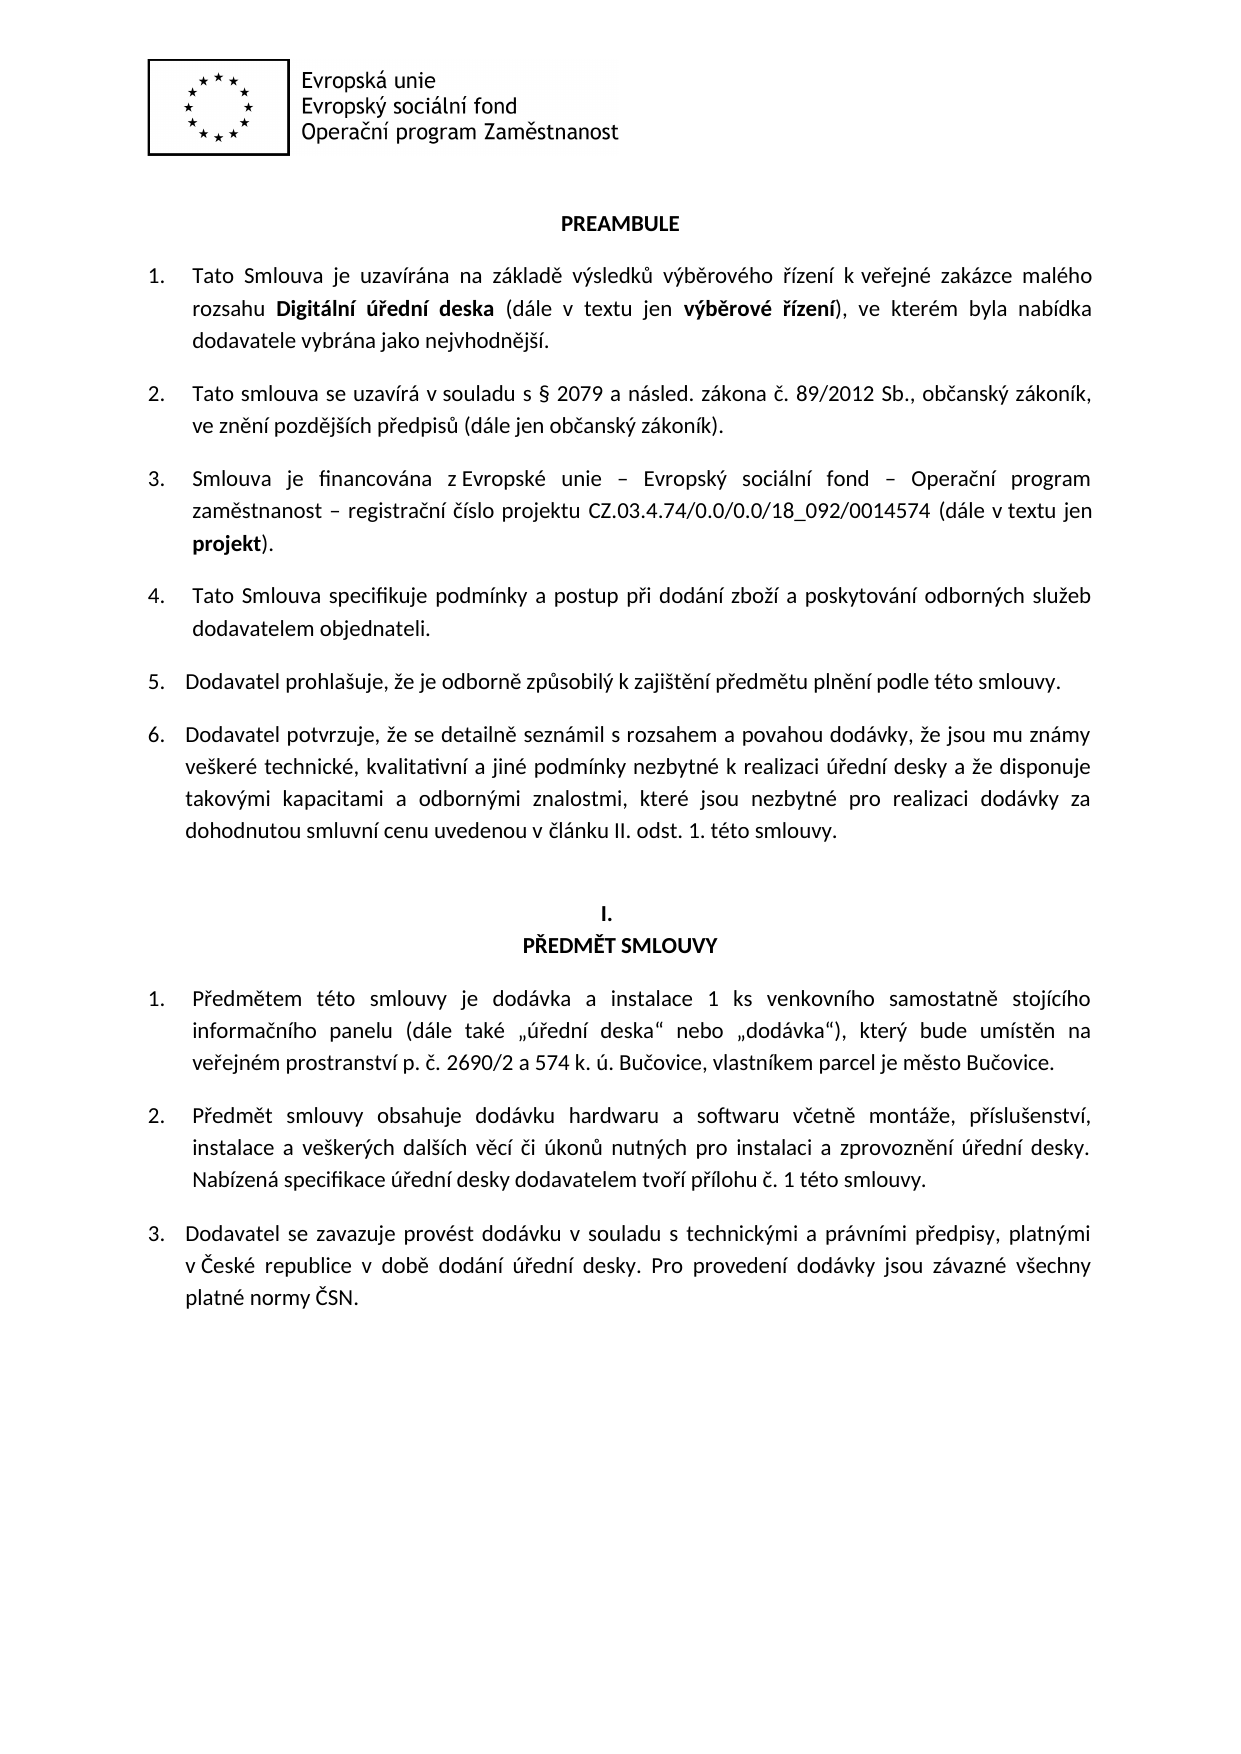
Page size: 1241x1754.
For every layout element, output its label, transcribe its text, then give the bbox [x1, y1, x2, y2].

list Tato Smlouva je uzavírána na základě výsledků výběrového řízení k veřejné zakázce malého rozsahu Digitální úřední deska (dále v textu jen výběrové řízení), ve kterém byla nabídka dodavatele vybrána jako nejvhodnější. [148, 262, 1092, 354]
list Tato Smlouva specifikuje podmínky a postup při dodání zboží a poskytování odborných služeb dodavatelem objednateli. [148, 582, 1092, 642]
picture [147, 59, 619, 156]
text PREAMBULE [148, 209, 1092, 237]
list Dodavatel se zavazuje provést dodávku v souladu s technickými a právními předpisy, platnými v České republice v době dodání úřední desky. Pro provedení dodávky jsou závazné všechny platné normy ČSN. [148, 1219, 1092, 1311]
list Smlouva je financována z Evropské unie – Evropský sociální fond – Operační program zaměstnanost – registrační číslo projektu CZ.03.4.74/0.0/0.0/18_092/0014574 (dále v textu jen projekt). [148, 464, 1092, 557]
list Dodavatel prohlašuje, že je odborně způsobilý k zajištění předmětu plnění podle této smlouvy. [148, 667, 1092, 695]
list Tato smlouva se uzavírá v souladu s § 2079 a násled. zákona č. 89/2012 Sb., občanský zákoník, ve znění pozdějších předpisů (dále jen občanský zákoník). [148, 379, 1092, 439]
list Předmět smlouvy obsahuje dodávku hardwaru a softwaru včetně montáže, příslušenství, instalace a veškerých dalších věcí či úkonů nutných pro instalaci a zprovoznění úřední desky. Nabízená specifikace úřední desky dodavatelem tvoří přílohu č. 1 této smlouvy. [148, 1101, 1092, 1194]
list Dodavatel potvrzuje, že se detailně seznámil s rozsahem a povahou dodávky, že jsou mu známy veškeré technické, kvalitativní a jiné podmínky nezbytné k realizaci úřední desky a že disponuje takovými kapacitami a odbornými znalostmi, které jsou nezbytné pro realizaci dodávky za dohodnutou smluvní cenu uvedenou v článku II. odst. 1. této smlouvy. [148, 720, 1092, 844]
list Předmětem této smlouvy je dodávka a instalace 1 ks venkovního samostatně stojícího informačního panelu (dále také „úřední deska“ nebo „dodávka“), který bude umístěn na veřejném prostranství p. č. 2690/2 a 574 k. ú. Bučovice, vlastníkem parcel je město Bučovice. [148, 984, 1092, 1076]
text PŘEDMĚT SMLOUVY [148, 931, 1092, 959]
